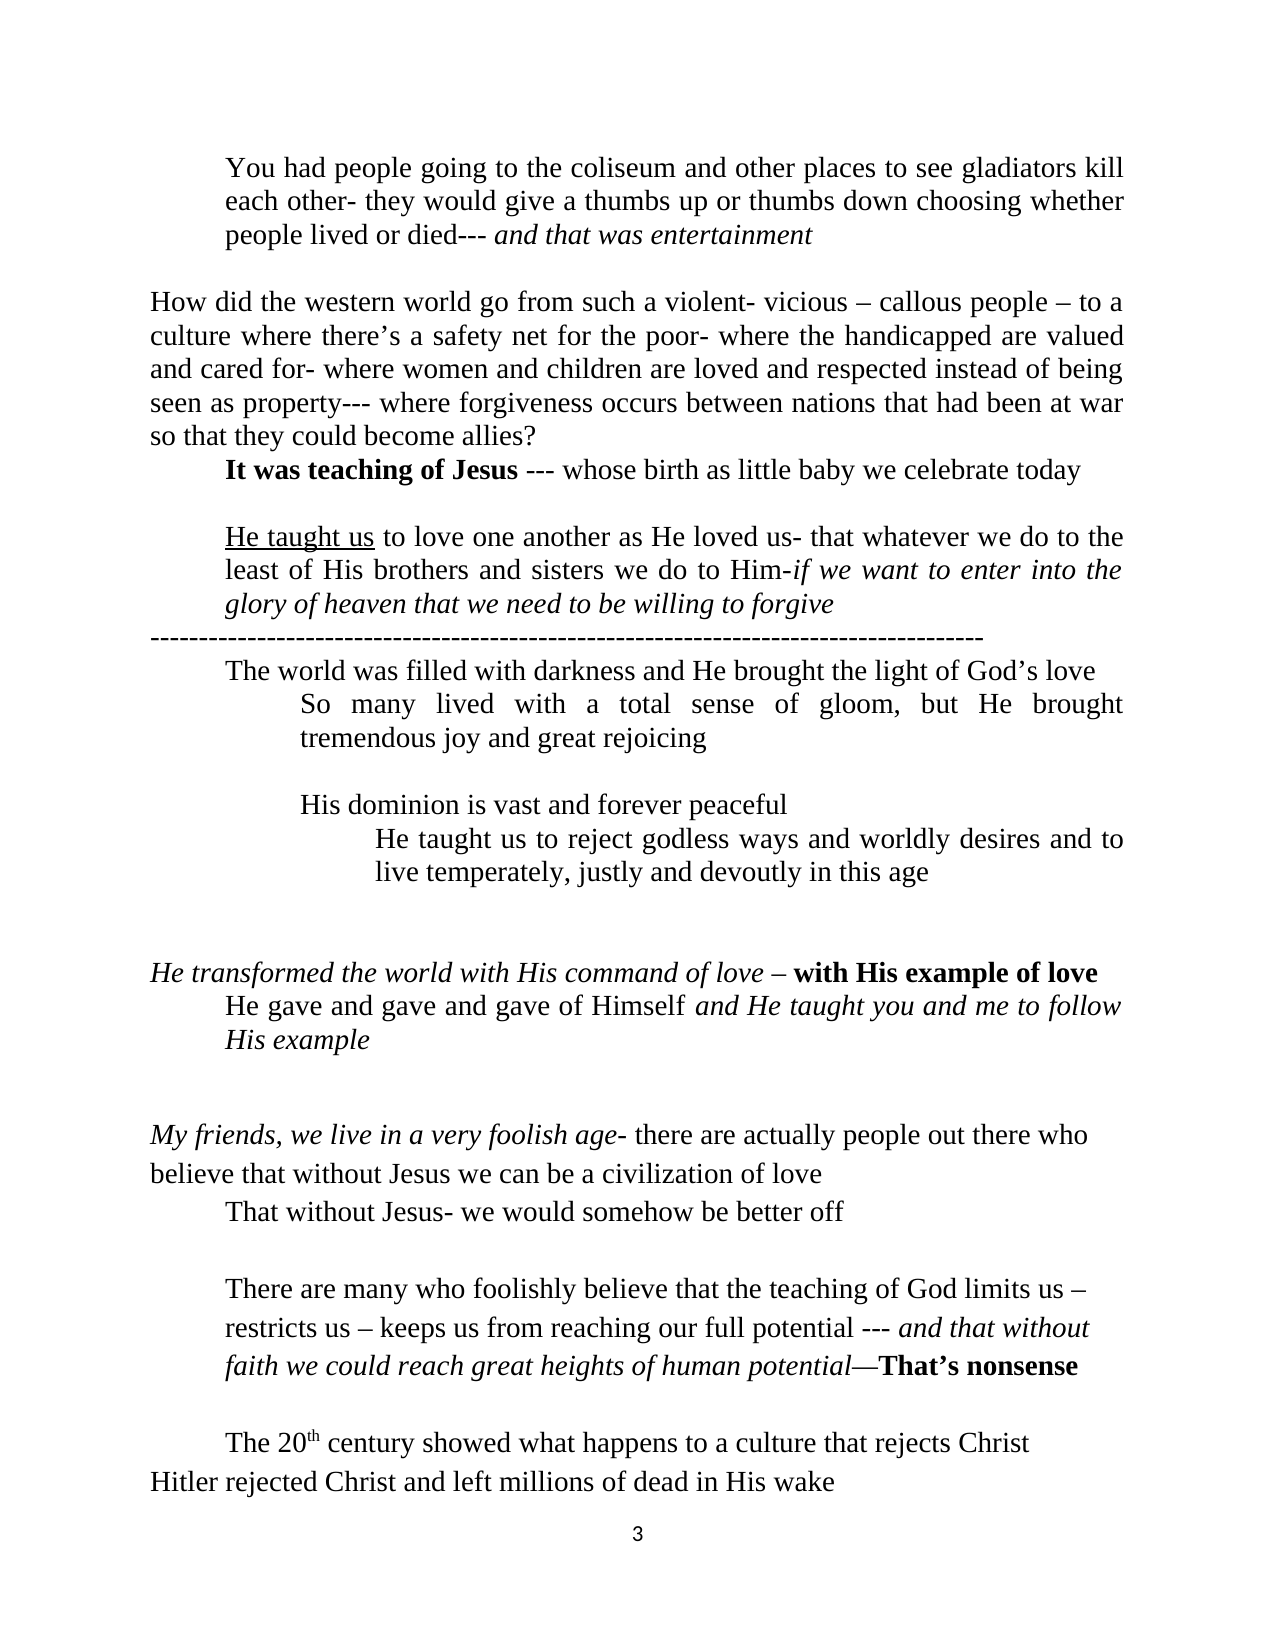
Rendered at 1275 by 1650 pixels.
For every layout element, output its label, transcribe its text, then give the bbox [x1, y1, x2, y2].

text My friends, we live in a very foolish age- there are actually people out there who believe that without Jesus we can be a civilization of love [150, 1117, 1125, 1189]
text How did the western world go from such a violent- vicious – callous people – to a culture where there’s a safety net for the poor- where the handicapped are valued and cared for- where women and children are loved and respected instead of being seen as property--- where forgiveness occurs between nations that had been at war so that they could become allies? [150, 284, 1125, 452]
text The 20th century showed what happens to a culture that rejects Christ [225, 1426, 1125, 1459]
text He transformed the world with His command of love – with His example of love [150, 955, 1125, 988]
text He taught us to love one another as He loved us- that whatever we do to the least of His brothers and sisters we do to Him-if we want to enter into the glory of heaven that we need to be willing to forgive [225, 519, 1125, 619]
text He taught us to reject godless ways and worldly desires and to live temperately, justly and devoutly in this age [375, 821, 1125, 888]
text There are many who foolishly believe that the teaching of God limits us – restricts us – keeps us from reaching our full potential --- and that without faith we could reach great heights of human potential—That’s nonsense [225, 1271, 1125, 1382]
text He gave and gave and gave of Himself and He taught you and me to follow His example [225, 988, 1125, 1056]
text His dominion is vast and forever peaceful [300, 787, 1125, 821]
text You had people going to the coliseum and other places to see gladiators kill each other- they would give a thumbs up or thumbs down choosing whether people lived or died--- and that was entertainment [225, 150, 1125, 251]
text Hitler rejected Christ and left millions of dead in His wake [150, 1464, 1125, 1498]
text -------------------------------------------------------------------------------------- [150, 619, 1125, 653]
text So many lived with a total sense of gloom, but He brought tremendous joy and great rejoicing [300, 687, 1125, 754]
text That without Jesus- we would somehow be better off [150, 1194, 1125, 1228]
text The world was filled with darkness and He brought the light of God’s love [225, 653, 1125, 687]
text It was teaching of Jesus --- whose birth as little baby we celebrate today [150, 452, 1125, 485]
